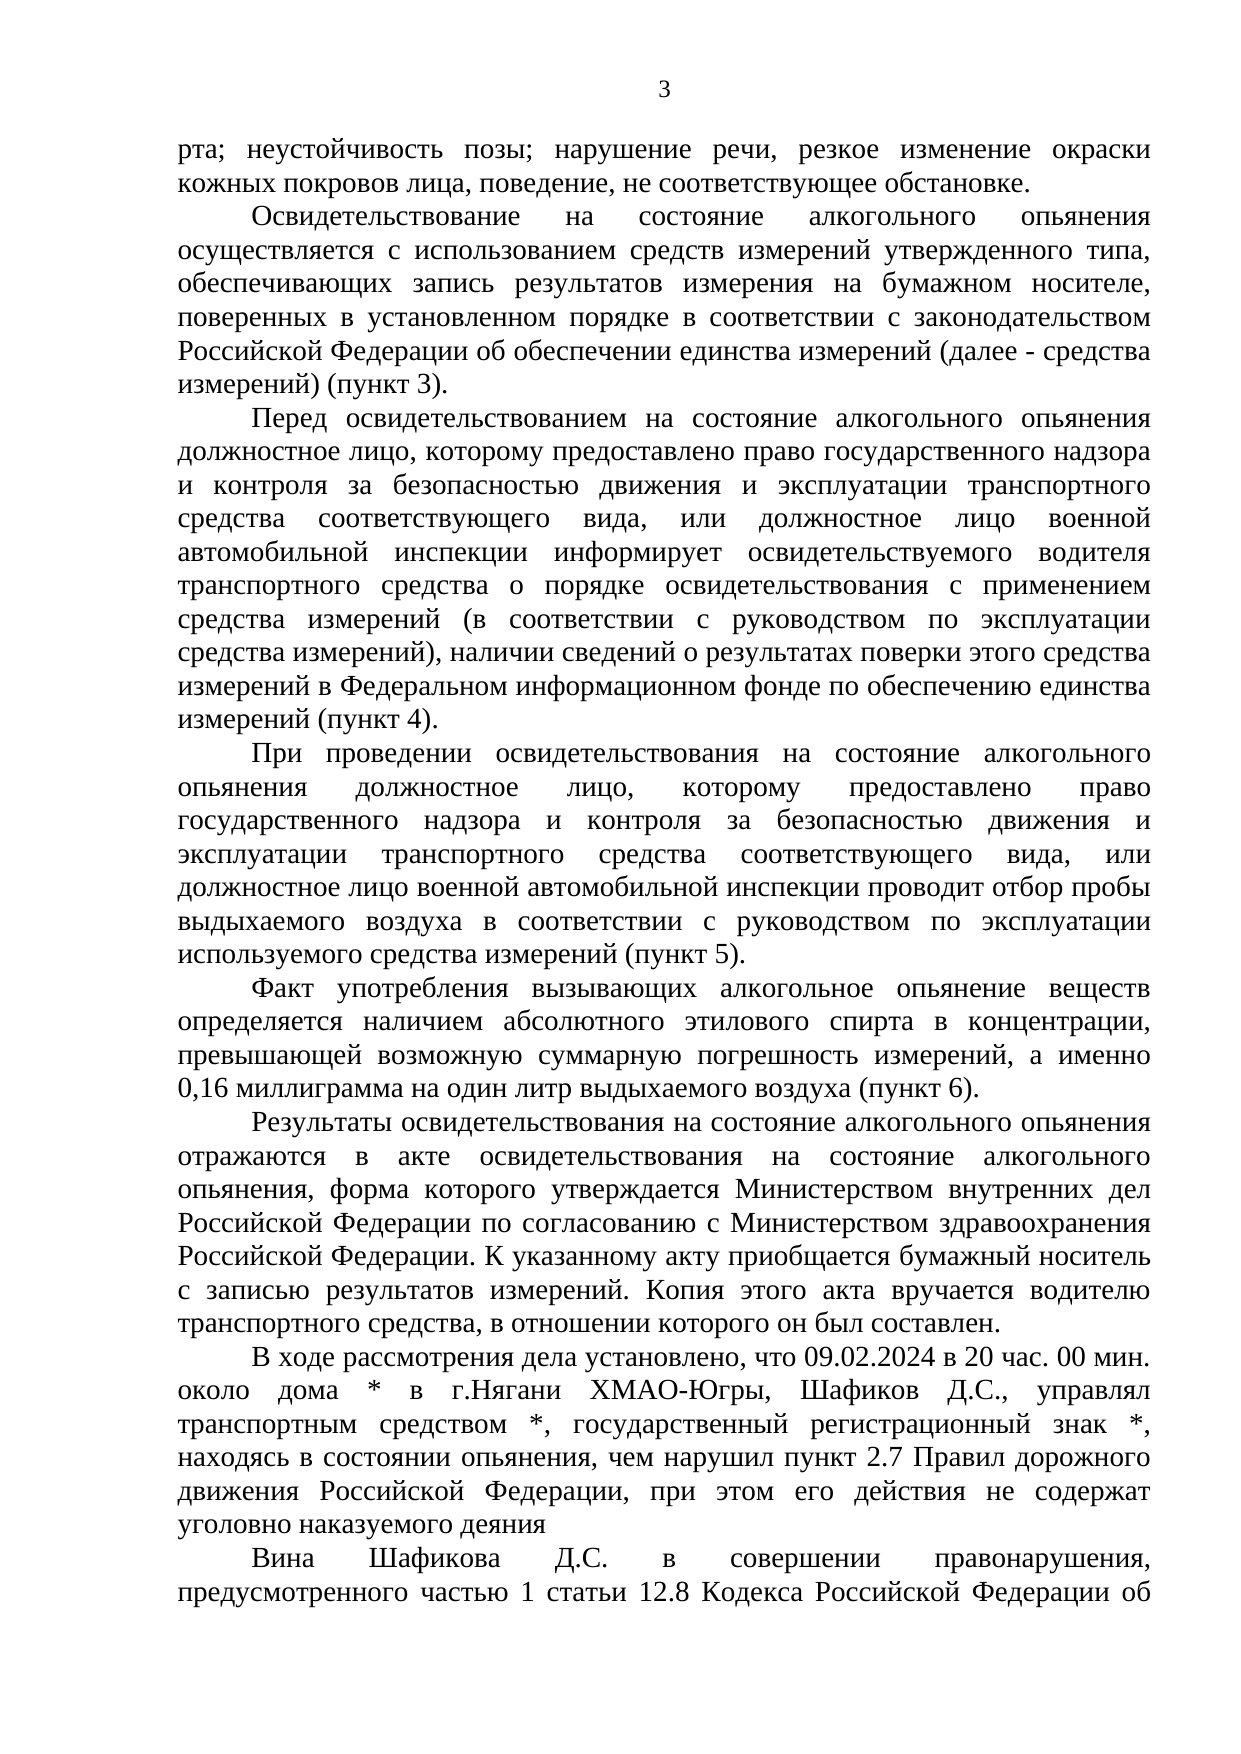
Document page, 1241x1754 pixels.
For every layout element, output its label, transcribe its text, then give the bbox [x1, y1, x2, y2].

text При проведении освидетельствования на состояние алкогольного опьянения должностное лицо, которому предоставлено право государственного надзора и контроля за безопасностью движения и эксплуатации транспортного средства соответствующего вида, или должностное лицо военной автомобильной инспекции проводит отбор пробы выдыхаемого воздуха в соответствии с руководством по эксплуатации используемого средства измерений (пункт 5). [177, 735, 1152, 970]
text Результаты освидетельствования на состояние алкогольного опьянения отражаются в акте освидетельствования на состояние алкогольного опьянения, форма которого утверждается Министерством внутренних дел Российской Федерации по согласованию с Министерством здравоохранения Российской Федерации. К указанному акту приобщается бумажный носитель с записью результатов измерений. Копия этого акта вручается водителю транспортного средства, в отношении которого он был составлен. [177, 1104, 1152, 1339]
text Факт употребления вызывающих алкогольное опьянение веществ определяется наличием абсолютного этилового спирта в концентрации, превышающей возможную суммарную погрешность измерений, а именно 0,16 миллиграмма на один литр выдыхаемого воздуха (пункт 6). [177, 970, 1152, 1104]
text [177, 1540, 1152, 1607]
text Освидетельствование на состояние алкогольного опьянения осуществляется с использованием средств измерений утвержденного типа, обеспечивающих запись результатов измерения на бумажном носителе, поверенных в установленном порядке в соответствии с законодательством Российской Федерации об обеспечении единства измерений (далее - средства измерений) (пункт 3). [177, 198, 1152, 400]
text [177, 131, 1152, 198]
text Перед освидетельствованием на состояние алкогольного опьянения должностное лицо, которому предоставлено право государственного надзора и контроля за безопасностью движения и эксплуатации транспортного средства соответствующего вида, или должностное лицо военной автомобильной инспекции информирует освидетельствуемого водителя транспортного средства о порядке освидетельствования с применением средства измерений (в соответствии с руководством по эксплуатации средства измерений), наличии сведений о результатах поверки этого средства измерений в Федеральном информационном фонде по обеспечению единства измерений (пункт 4). [177, 400, 1152, 735]
text В ходе рассмотрения дела установлено, что 09.02.2024 в 20 час. 00 мин. около дома * в г.Нягани ХМАО-Югры, Шафиков Д.С., управлял транспортным средством *, государственный регистрационный знак *, находясь в состоянии опьянения, чем нарушил пункт 2.7 Правил дорожного движения Российской Федерации, при этом его действия не содержат уголовно наказуемого деяния [177, 1339, 1152, 1540]
